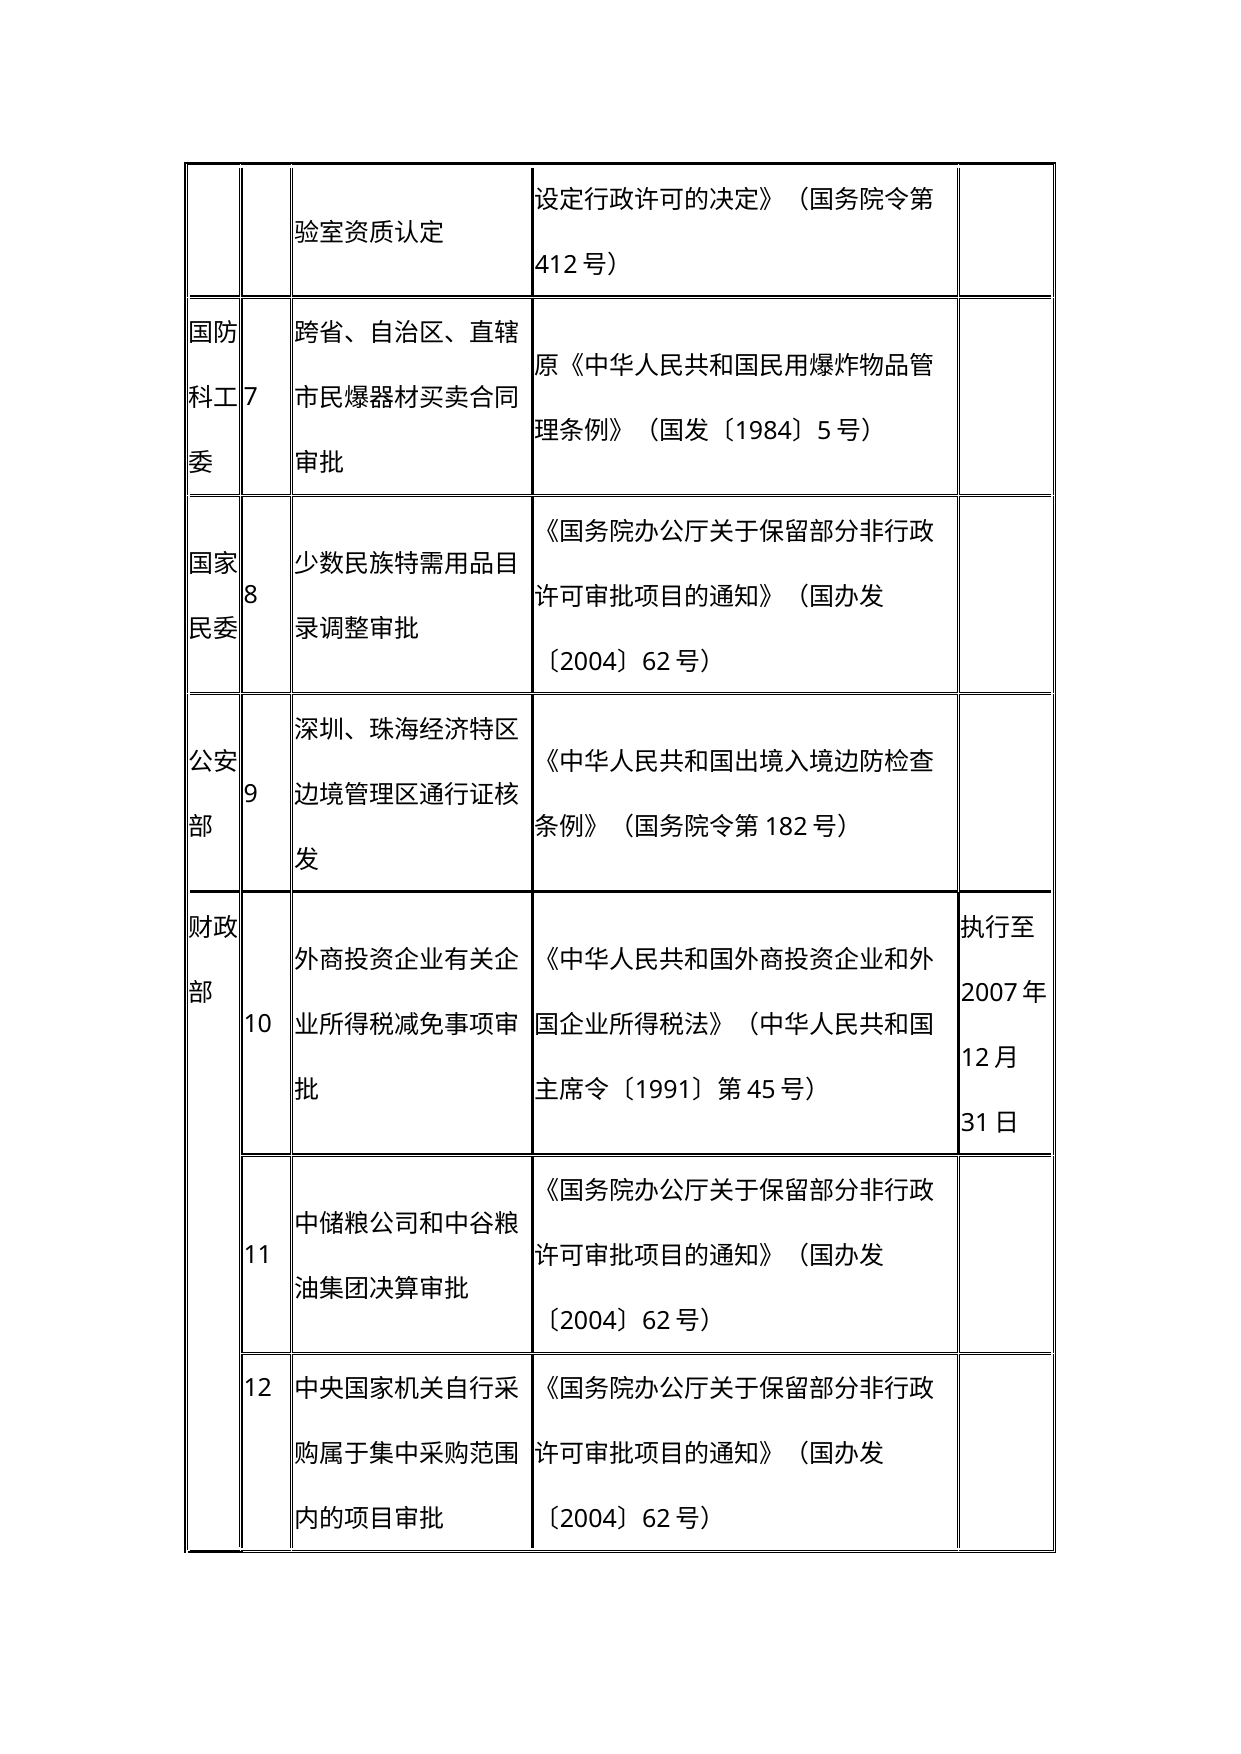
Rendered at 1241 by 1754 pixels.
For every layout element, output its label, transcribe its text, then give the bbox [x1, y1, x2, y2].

table_cell 《国务院办公厅关于保留部分非行政许可审批项目的通知》（国办发〔2004〕62号） [534, 497, 957, 692]
table_cell 原《中华人民共和国民用爆炸物品管理条例》（国发〔1984〕5号） [534, 299, 957, 493]
table_cell [958, 164, 1053, 295]
table_cell 跨省、自治区、直辖市民爆器材买卖合同审批 [293, 299, 531, 493]
table_cell 12 [241, 1355, 292, 1549]
table_cell 深圳、珠海经济特区边境管理区通行证核发 [293, 695, 531, 890]
table_cell 执行至2007年12月31日 [960, 890, 1053, 1153]
table_cell 9 [243, 695, 290, 890]
table_cell 7 [243, 299, 290, 493]
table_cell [532, 1355, 958, 1549]
table_cell 国家民委 [188, 494, 239, 692]
table_cell 外商投资企业有关企业所得税减免事项审批 [293, 893, 531, 1153]
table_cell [532, 165, 958, 295]
table_cell 《中华人民共和国出境入境边防检查条例》（国务院令第182号） [534, 695, 957, 890]
table_cell 中储粮公司和中谷粮油集团决算审批 [293, 1157, 531, 1351]
table_cell 6 [241, 165, 292, 295]
table_cell 少数民族特需用品目录调整审批 [293, 497, 531, 692]
table_cell [958, 1351, 1053, 1549]
table_cell 《中华人民共和国外商投资企业和外国企业所得税法》（中华人民共和国主席令〔1991〕第45号） [534, 893, 957, 1153]
table_cell [958, 692, 1054, 890]
table_cell 11 [243, 1157, 290, 1351]
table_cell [534, 1157, 957, 1351]
table_cell 电力建设工程金属试验室资质认定 [292, 165, 532, 295]
table_cell 10 [243, 893, 290, 1153]
table_cell 中央国家机关自行采购属于集中采购范围内的项目审批 [292, 1355, 532, 1549]
table_cell [960, 494, 1053, 692]
table_cell [960, 1153, 1053, 1351]
table_cell 8 [243, 497, 290, 692]
table_cell 财政部 [188, 890, 241, 1549]
table_cell 公安部 [186, 692, 241, 890]
table_cell 国防科工委 [188, 295, 239, 493]
table_cell [960, 295, 1053, 493]
